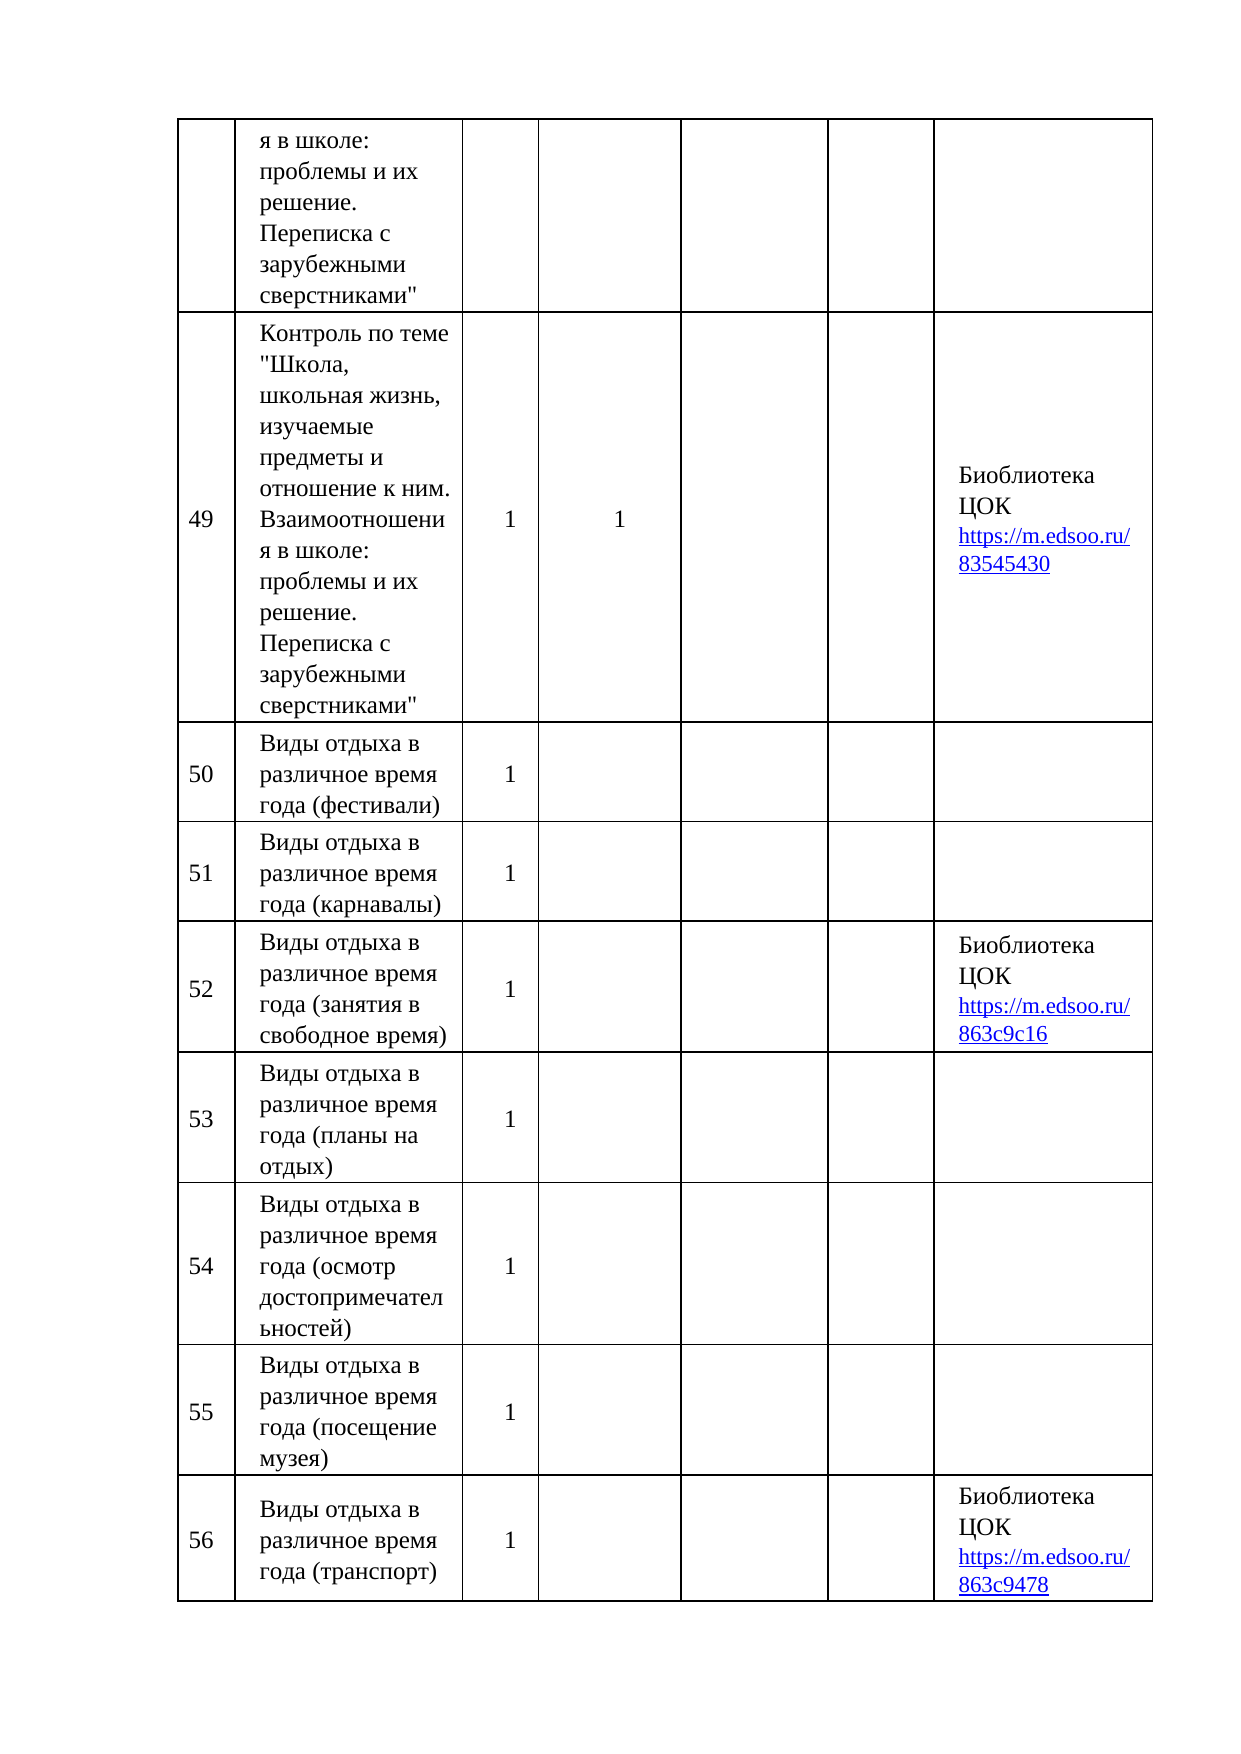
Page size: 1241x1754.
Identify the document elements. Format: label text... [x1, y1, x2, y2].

table_cell Виды отдыха в различное время года (осмотр достопримечательностей) [236, 1183, 462, 1344]
table_cell 53 [179, 1053, 234, 1182]
table_cell [539, 1345, 680, 1474]
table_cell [236, 120, 462, 311]
table_cell [539, 120, 680, 311]
table_cell Биоблиотека ЦОК https://m.edsoo.ru/83545430 [935, 313, 1152, 721]
table_cell [539, 1053, 680, 1182]
table_cell [682, 723, 827, 821]
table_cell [935, 120, 1152, 311]
table_cell [682, 1053, 827, 1182]
table_cell 50 [179, 723, 234, 821]
table_cell 54 [179, 1183, 234, 1344]
table_cell 1 [463, 723, 538, 821]
table_cell [935, 822, 1152, 920]
table_cell 1 [463, 1476, 538, 1600]
table_cell Виды отдыха в различное время года (транспорт) [236, 1476, 462, 1600]
table_cell Виды отдыха в различное время года (занятия в свободное время) [236, 922, 462, 1051]
table_cell 1 [539, 313, 680, 721]
table_cell 1 [463, 922, 538, 1051]
table_cell [539, 922, 680, 1051]
table_cell [539, 822, 680, 920]
table_cell [682, 1183, 827, 1344]
table_cell [829, 922, 933, 1051]
table_cell [682, 313, 827, 721]
table_cell [935, 1053, 1152, 1182]
table_cell 1 [463, 1183, 538, 1344]
table_cell Виды отдыха в различное время года (фестивали) [236, 723, 462, 821]
table_cell Виды отдыха в различное время года (посещение музея) [236, 1345, 462, 1474]
table_cell [539, 1476, 680, 1600]
table_cell [935, 1345, 1152, 1474]
table_cell Виды отдыха в различное время года (карнавалы) [236, 822, 462, 920]
table_cell 52 [179, 922, 234, 1051]
table_cell 56 [179, 1476, 234, 1600]
table_cell [935, 1183, 1152, 1344]
table_cell [829, 120, 933, 311]
table_cell [539, 1183, 680, 1344]
table_cell Виды отдыха в различное время года (планы на отдых) [236, 1053, 462, 1182]
table_cell 55 [179, 1345, 234, 1474]
table_cell [829, 1183, 933, 1344]
table_cell [829, 313, 933, 721]
table_cell [682, 120, 827, 311]
table_cell 1 [463, 313, 538, 721]
table_cell [829, 1053, 933, 1182]
table_cell 48 [179, 120, 234, 311]
table_cell [682, 1476, 827, 1600]
table_cell Биоблиотека ЦОК https://m.edsoo.ru/863c9478 [935, 1476, 1152, 1600]
table_cell [829, 1476, 933, 1600]
table_cell [682, 822, 827, 920]
table_cell 1 [463, 1053, 538, 1182]
table_cell [829, 723, 933, 821]
table_cell Биоблиотека ЦОК https://m.edsoo.ru/863c9c16 [935, 922, 1152, 1051]
table_cell [829, 1345, 933, 1474]
table_cell 51 [179, 822, 234, 920]
table_cell [829, 822, 933, 920]
table_cell 1 [463, 1345, 538, 1474]
table_cell [935, 723, 1152, 821]
table_cell [682, 922, 827, 1051]
table_cell Контроль по теме "Школа, школьная жизнь, изучаемые предметы и отношение к ним. Взаимоотношения в школе: проблемы и их решение. Переписка с зарубежными сверстниками" [236, 313, 462, 721]
table_cell 49 [179, 313, 234, 721]
table_cell 1 [463, 822, 538, 920]
table_cell [539, 723, 680, 821]
table_cell 1 [463, 120, 538, 311]
table_cell [682, 1345, 827, 1474]
